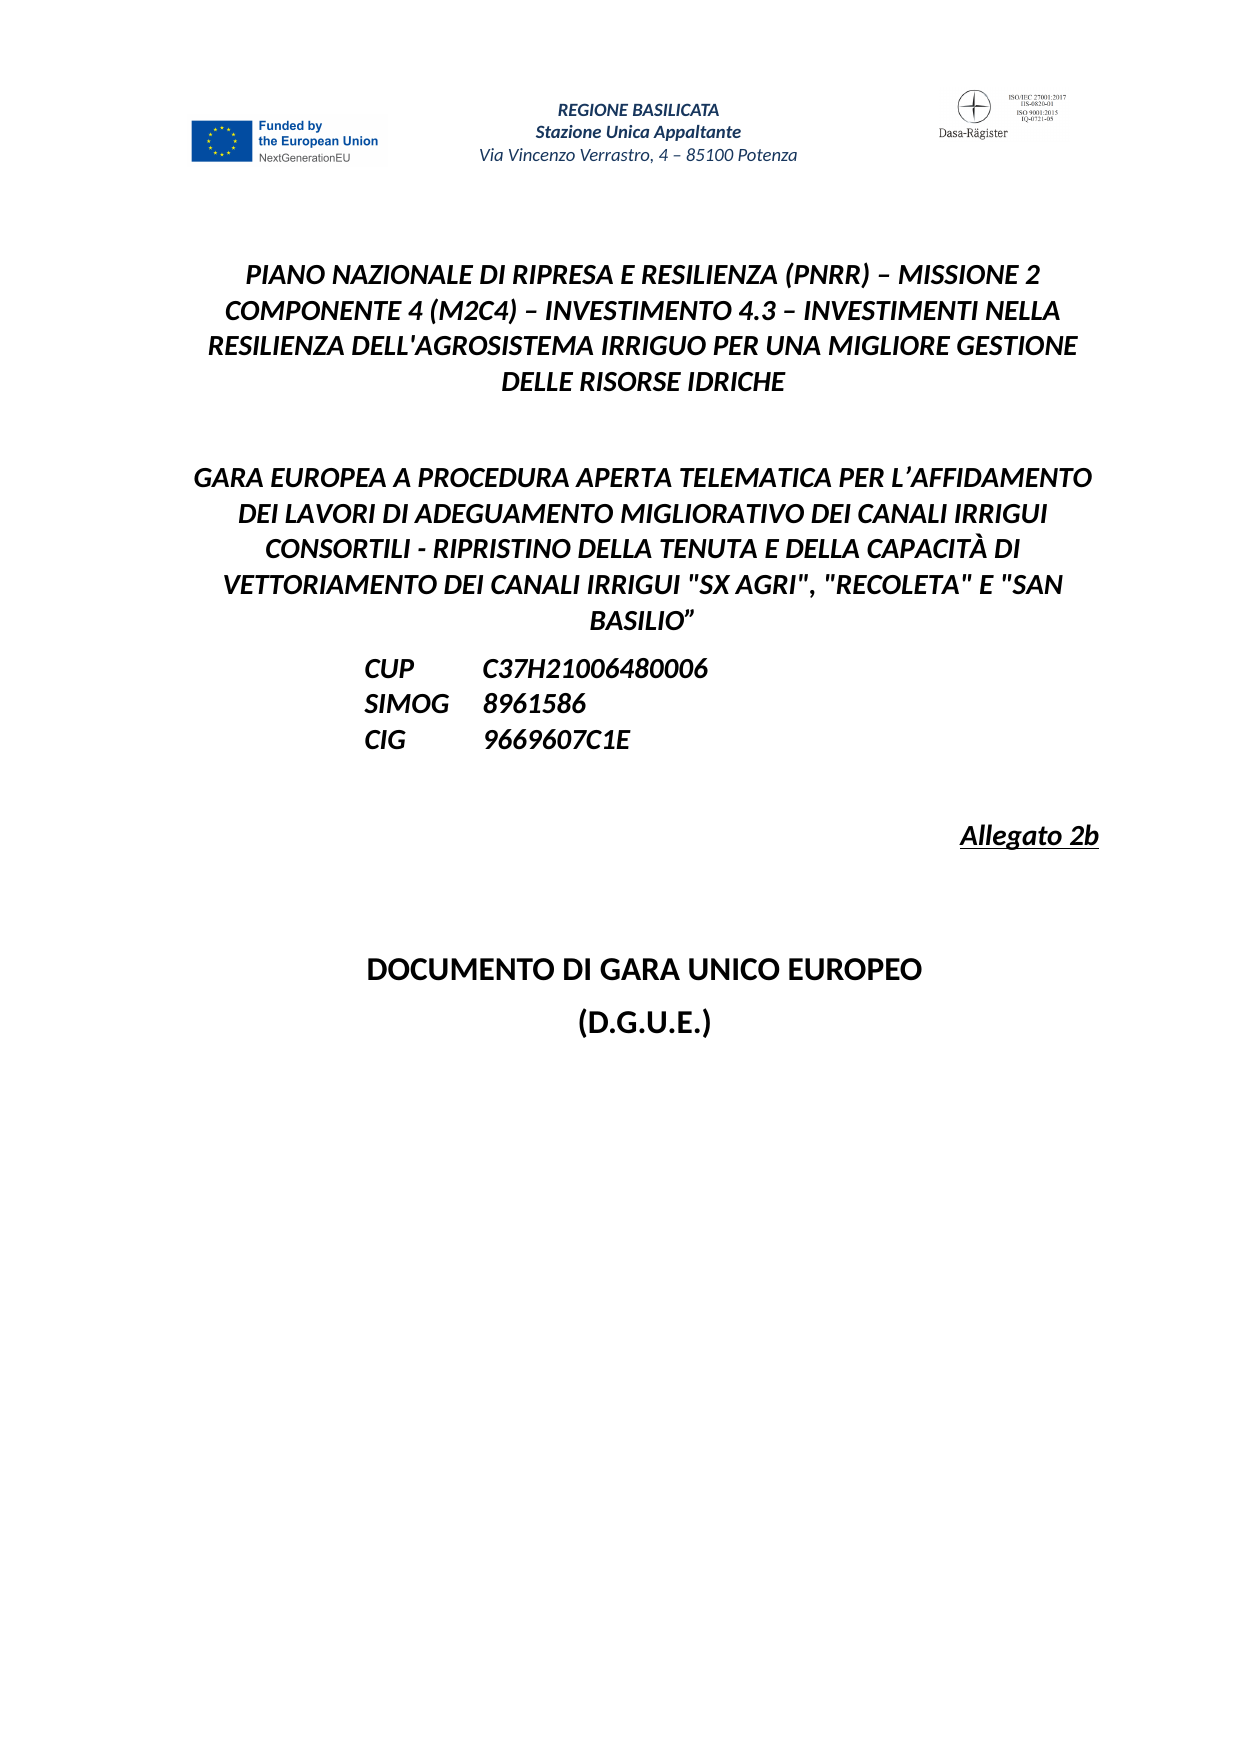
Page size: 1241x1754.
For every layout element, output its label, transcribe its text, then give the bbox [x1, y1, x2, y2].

text SIMOG 8961586 [364, 685, 984, 721]
text GARA EUROPEA A PROCEDURA APERTA TELEMATICA PER L’AFFIDAMENTO DEI LAVORI DI ADEGUAMENTO MIGLIORATIVO DEI CANALI IRRIGUI CONSORTILI - RIPRISTINO DELLA TENUTA E DELLA CAPACITÀ DI VETTORIAMENTO DEI CANALI IRRIGUI "SX AGRI", "RECOLETA" E "SAN BASILIO” [187, 459, 1102, 637]
text DOCUMENTO DI GARA UNICO EUROPEO [187, 948, 1102, 988]
picture [938, 87, 1071, 142]
text CIG 9669607C1E [364, 721, 984, 757]
picture [187, 114, 389, 167]
text CUP C37H21006480006 [364, 650, 984, 685]
text Allegato 2b [187, 817, 1102, 853]
text PIANO NAZIONALE DI RIPRESA E RESILIENZA (PNRR) – MISSIONE 2 COMPONENTE 4 (M2C4) – INVESTIMENTO 4.3 – INVESTIMENTI NELLA RESILIENZA DELL'AGROSISTEMA IRRIGUO PER UNA MIGLIORE GESTIONE DELLE RISORSE IDRICHE [187, 256, 1102, 398]
text (D.G.U.E.) [187, 1001, 1102, 1042]
